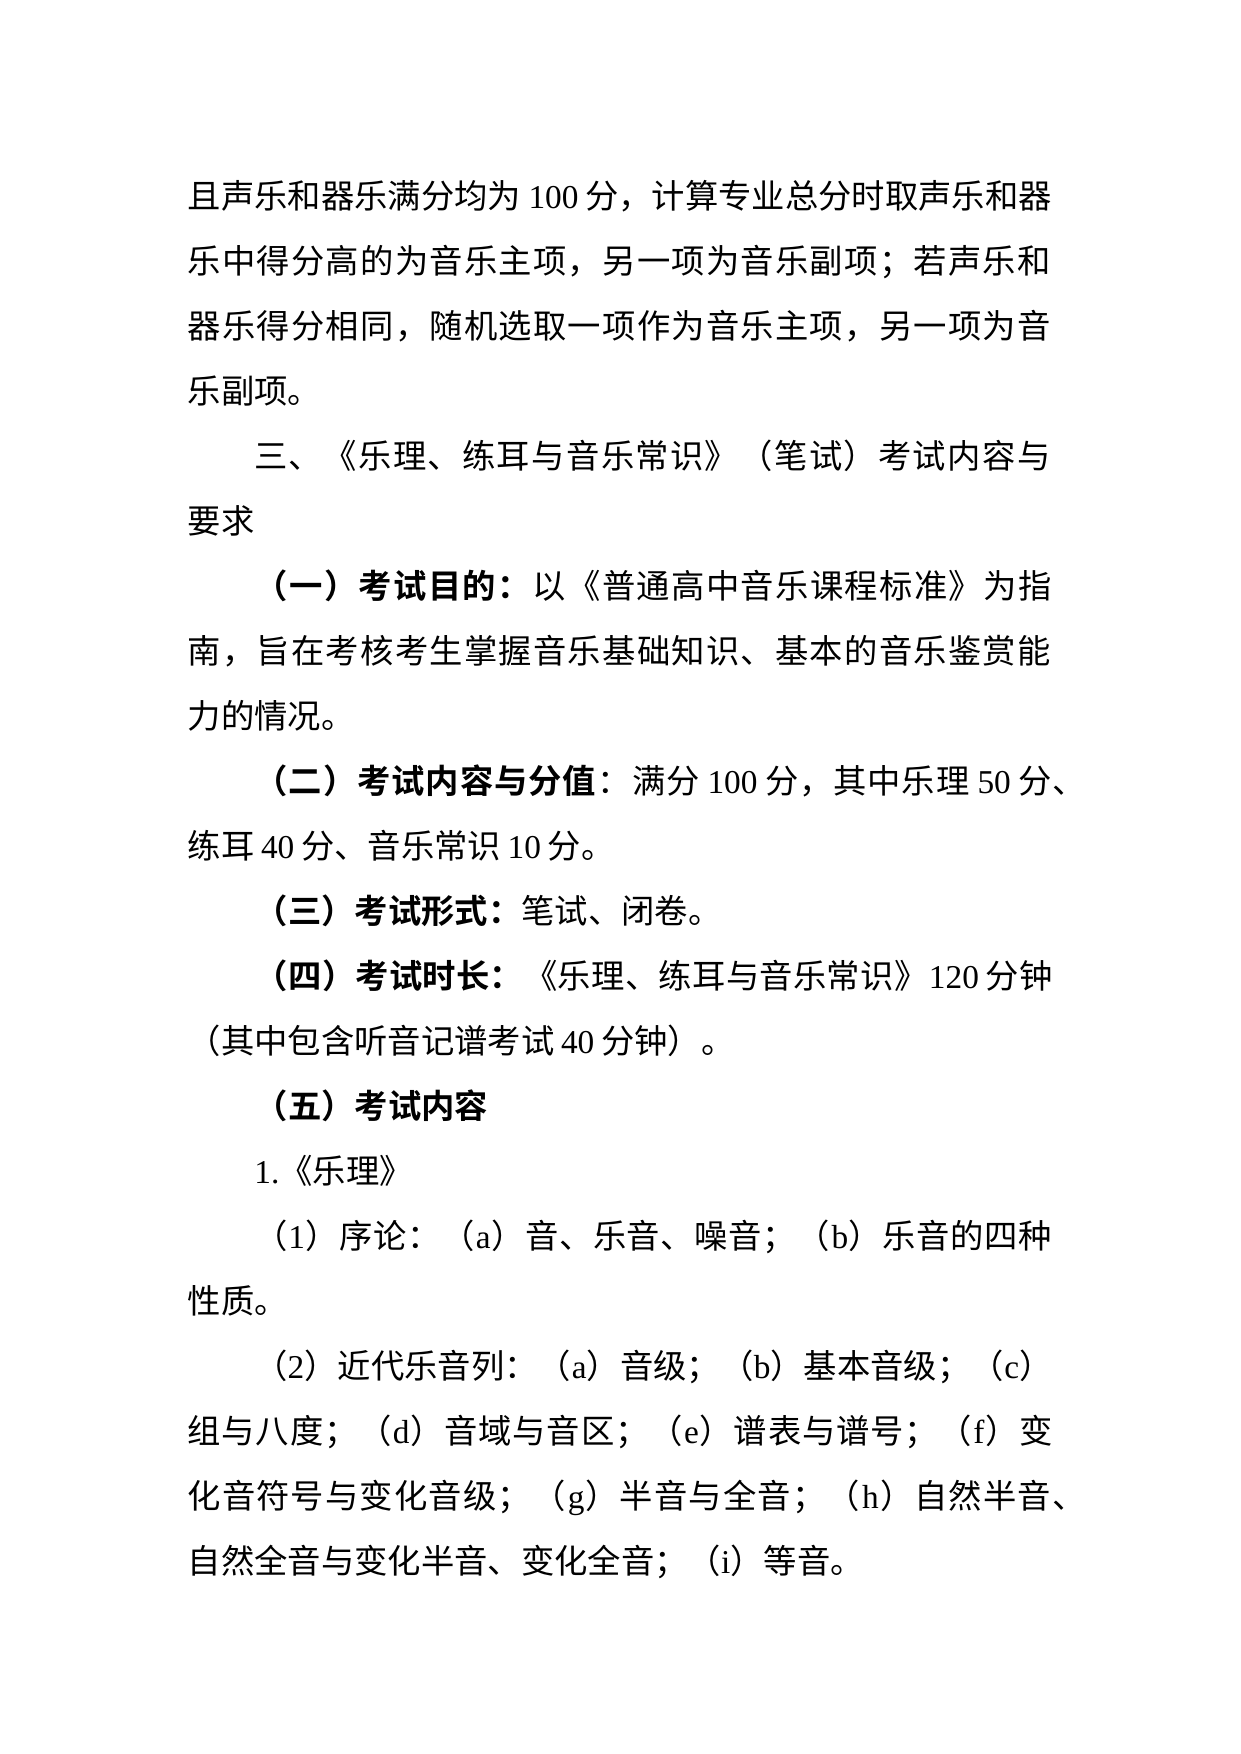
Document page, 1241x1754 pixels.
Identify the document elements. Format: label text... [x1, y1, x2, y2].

text （五）考试内容 [187, 1072, 1053, 1137]
text 1.《乐理》 [187, 1137, 1053, 1202]
text 三、《乐理、练耳与音乐常识》（笔试）考试内容与要求 [187, 422, 1053, 552]
text （四）考试时长：《乐理、练耳与音乐常识》120分钟（其中包含听音记谱考试40分钟）。 [187, 942, 1053, 1072]
text （二）考试内容与分值：满分100分，其中乐理50分、练耳40分、音乐常识10分。 [187, 747, 1053, 877]
text （一）考试目的：以《普通高中音乐课程标准》为指南，旨在考核考生掌握音乐基础知识、基本的音乐鉴赏能力的情况。 [187, 552, 1053, 747]
text （1）序论：（a）音、乐音、噪音；（b）乐音的四种性质。 [187, 1202, 1053, 1332]
text （2）近代乐音列：（a）音级；（b）基本音级；（c）组与八度；（d）音域与音区；（e）谱表与谱号；（f）变化音符号与变化音级；（g）半音与全音；（h）自然半音、自然全音与变化半音、变化全音；（i）等音。 [187, 1332, 1053, 1592]
text （三）考试形式：笔试、闭卷。 [187, 877, 1053, 942]
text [187, 162, 1053, 422]
